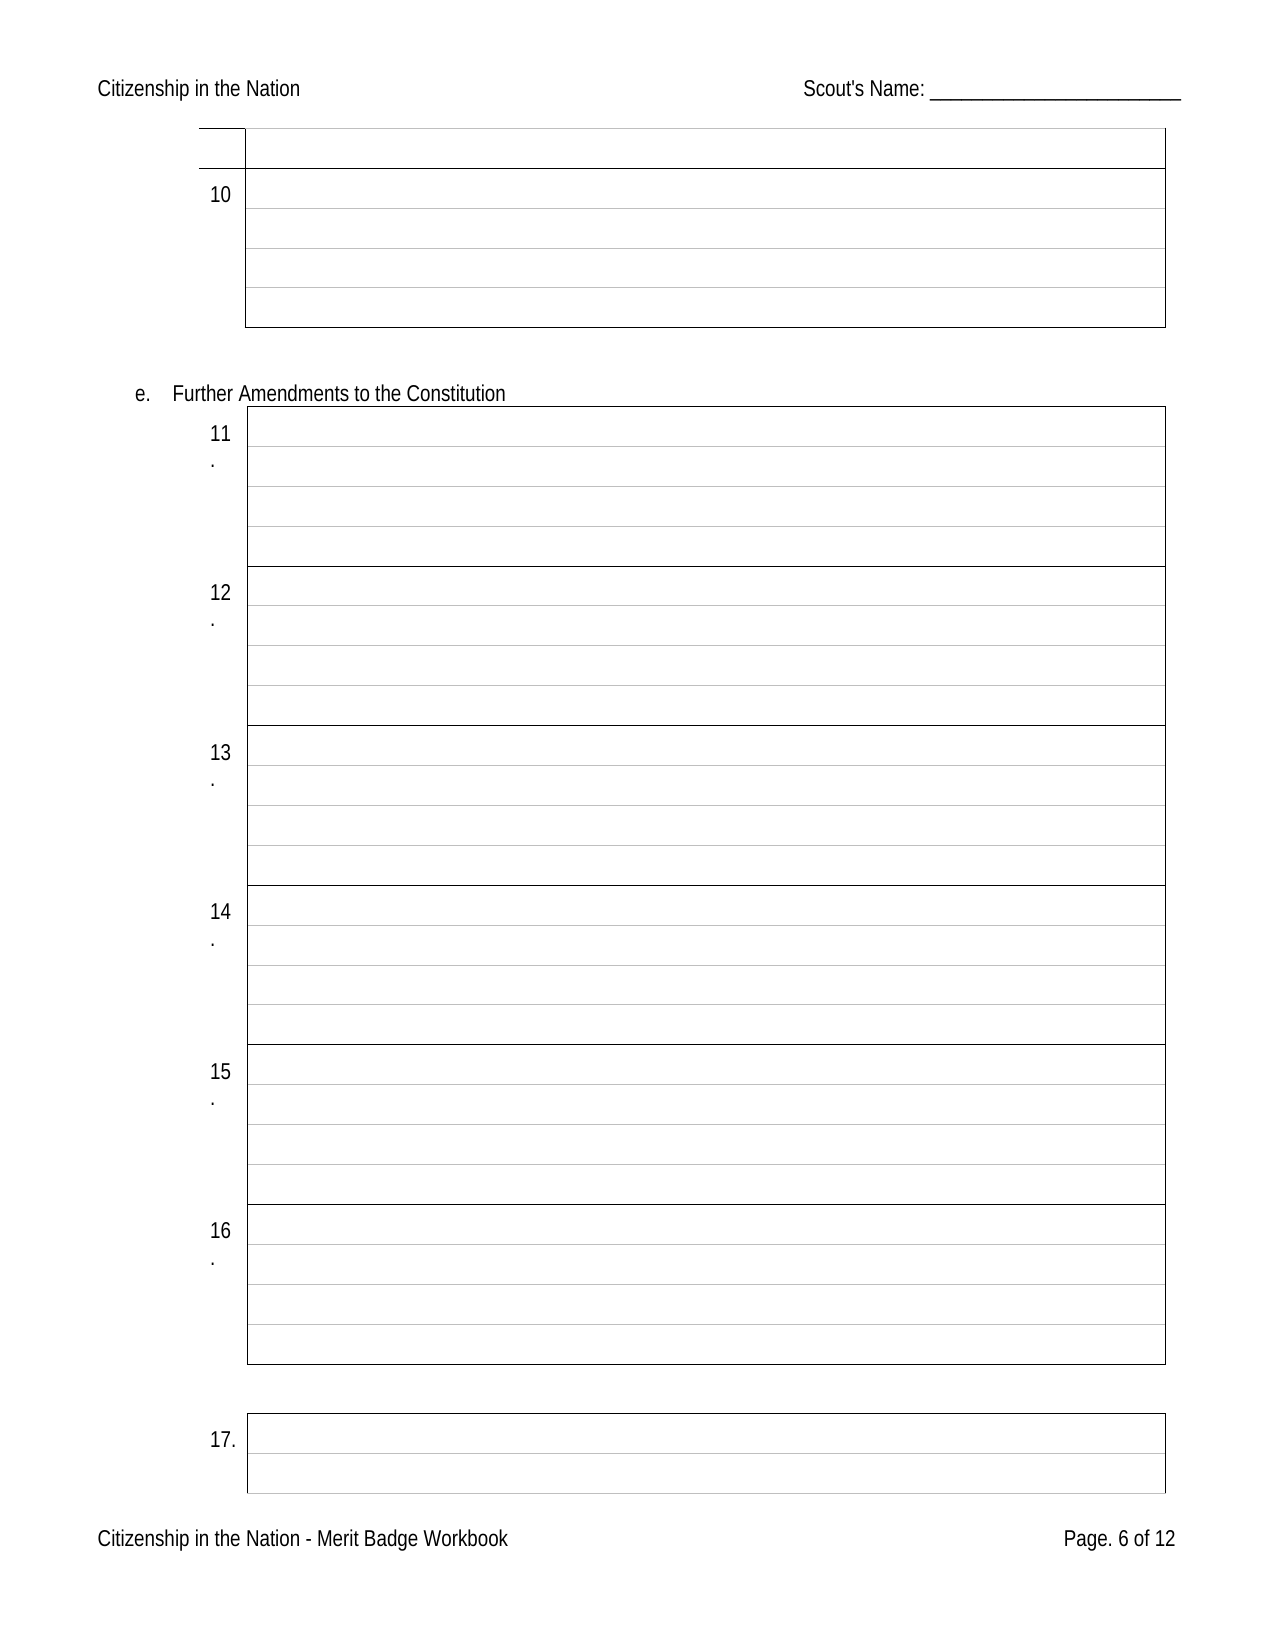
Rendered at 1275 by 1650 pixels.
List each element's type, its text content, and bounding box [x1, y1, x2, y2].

text e. Further Amendments to the Constitution [135, 379, 1177, 406]
table_cell [248, 1045, 1165, 1084]
table_header 17. [199, 1413, 247, 1492]
table_cell 15. [199, 1044, 247, 1204]
table_cell [246, 129, 1165, 168]
table_cell [248, 1125, 1165, 1164]
table_cell [246, 288, 1165, 327]
table_cell 13. [199, 725, 247, 885]
table_cell [248, 1165, 1165, 1204]
table_cell [246, 209, 1165, 247]
table_cell [248, 1205, 1165, 1244]
table_cell [248, 886, 1165, 924]
table_cell [248, 487, 1165, 526]
table_cell [248, 1325, 1165, 1363]
table_cell [248, 1085, 1165, 1124]
table_cell [248, 686, 1165, 725]
table_cell [248, 447, 1165, 486]
table_cell 16. [199, 1204, 247, 1363]
table_cell [248, 567, 1165, 605]
table_cell [248, 726, 1165, 765]
table_cell [248, 606, 1165, 645]
table_header [248, 407, 1165, 446]
table_header 11. [199, 406, 247, 566]
table_cell [246, 249, 1165, 287]
table_cell [248, 1005, 1165, 1044]
table_cell [248, 806, 1165, 845]
table_cell 10 [199, 169, 245, 327]
table_cell 14. [199, 885, 247, 1044]
table_cell [248, 846, 1165, 885]
table_cell [248, 966, 1165, 1004]
table_header [248, 1414, 1165, 1452]
table_cell [248, 766, 1165, 805]
table_cell [248, 646, 1165, 685]
table_cell [248, 926, 1165, 964]
table_cell [248, 527, 1165, 566]
table_cell [248, 1454, 1165, 1492]
table_cell [248, 1245, 1165, 1284]
table_cell [246, 169, 1165, 207]
table_cell [248, 1285, 1165, 1323]
table_cell 12. [199, 566, 247, 725]
